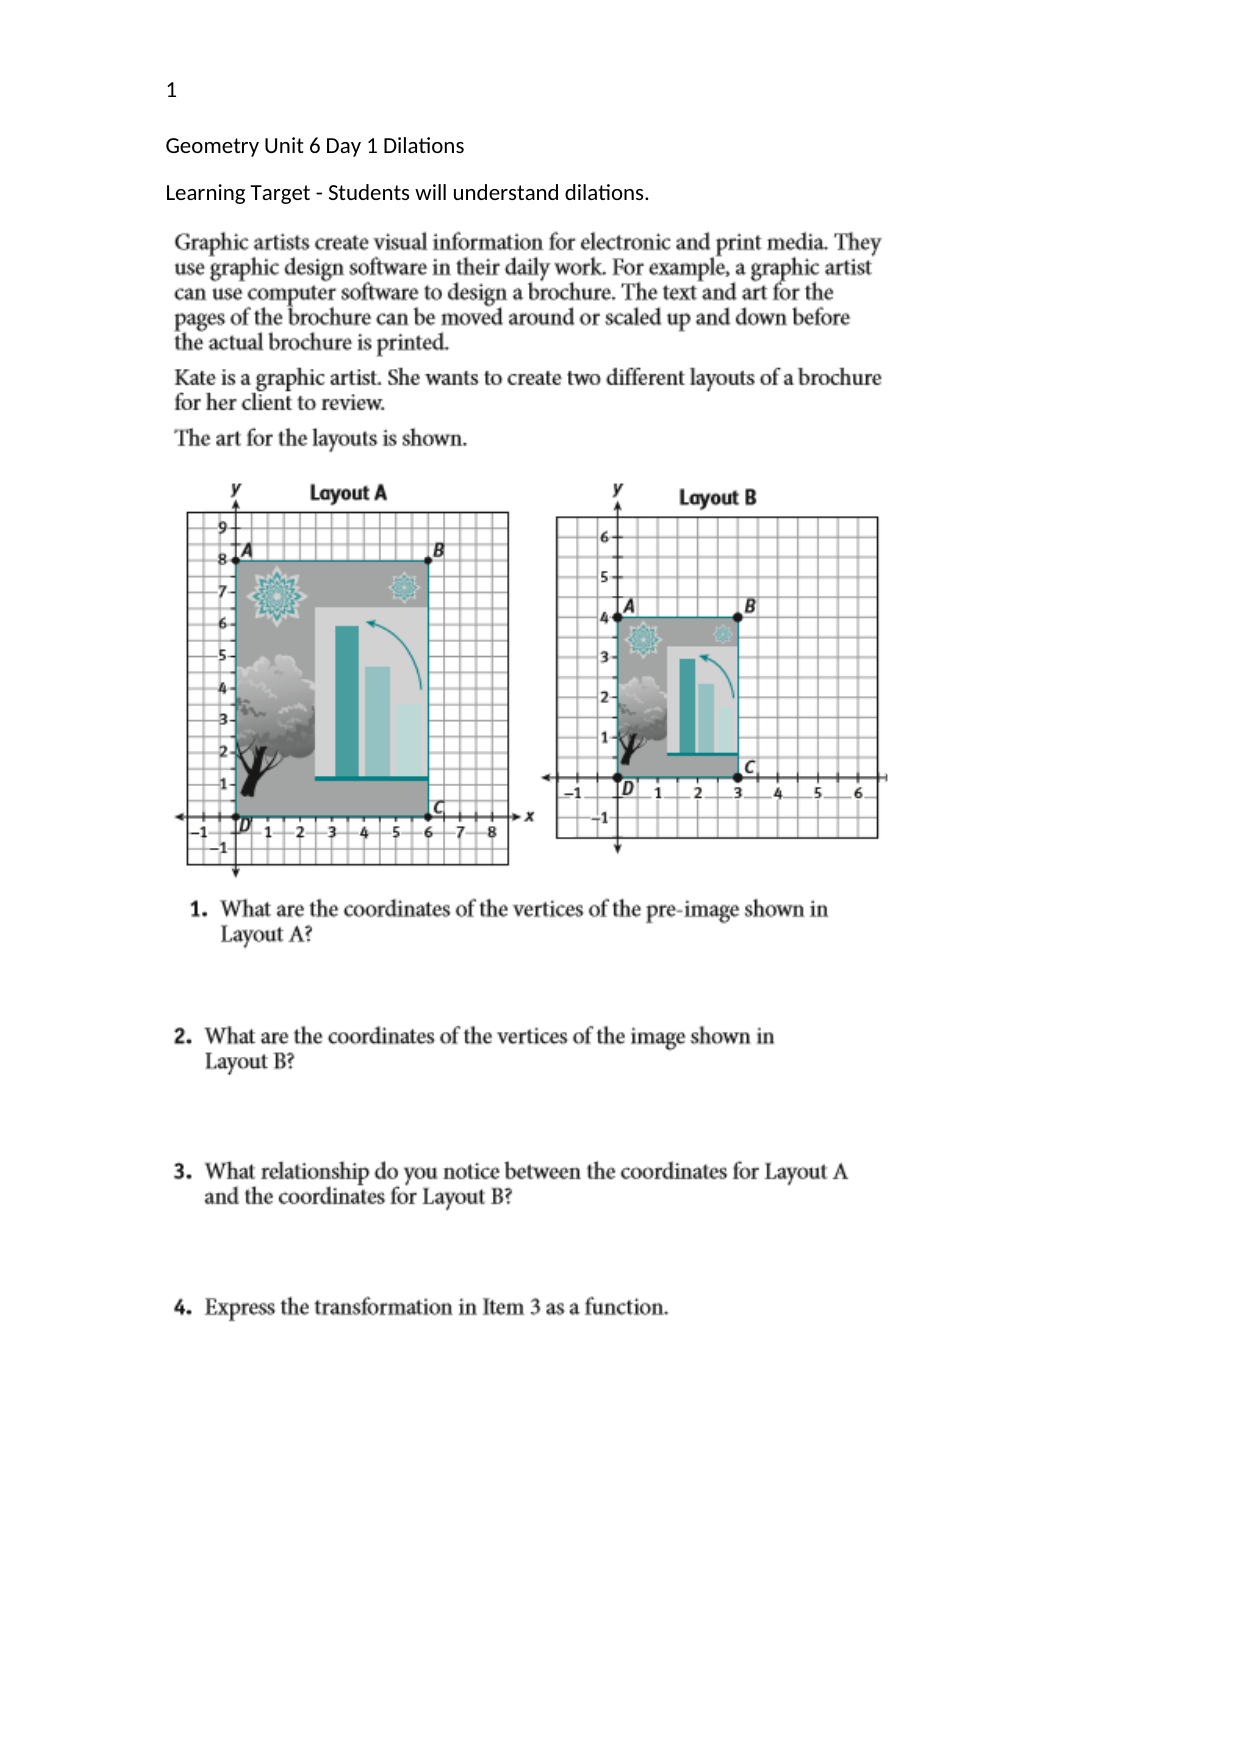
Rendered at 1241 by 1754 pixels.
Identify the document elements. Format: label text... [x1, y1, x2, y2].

text Learning Target - Students will understand dilations. [165, 178, 1083, 206]
picture [165, 1020, 858, 1342]
text Geometry Unit 6 Day 1 Dilations [165, 131, 1083, 159]
picture [165, 224, 888, 955]
